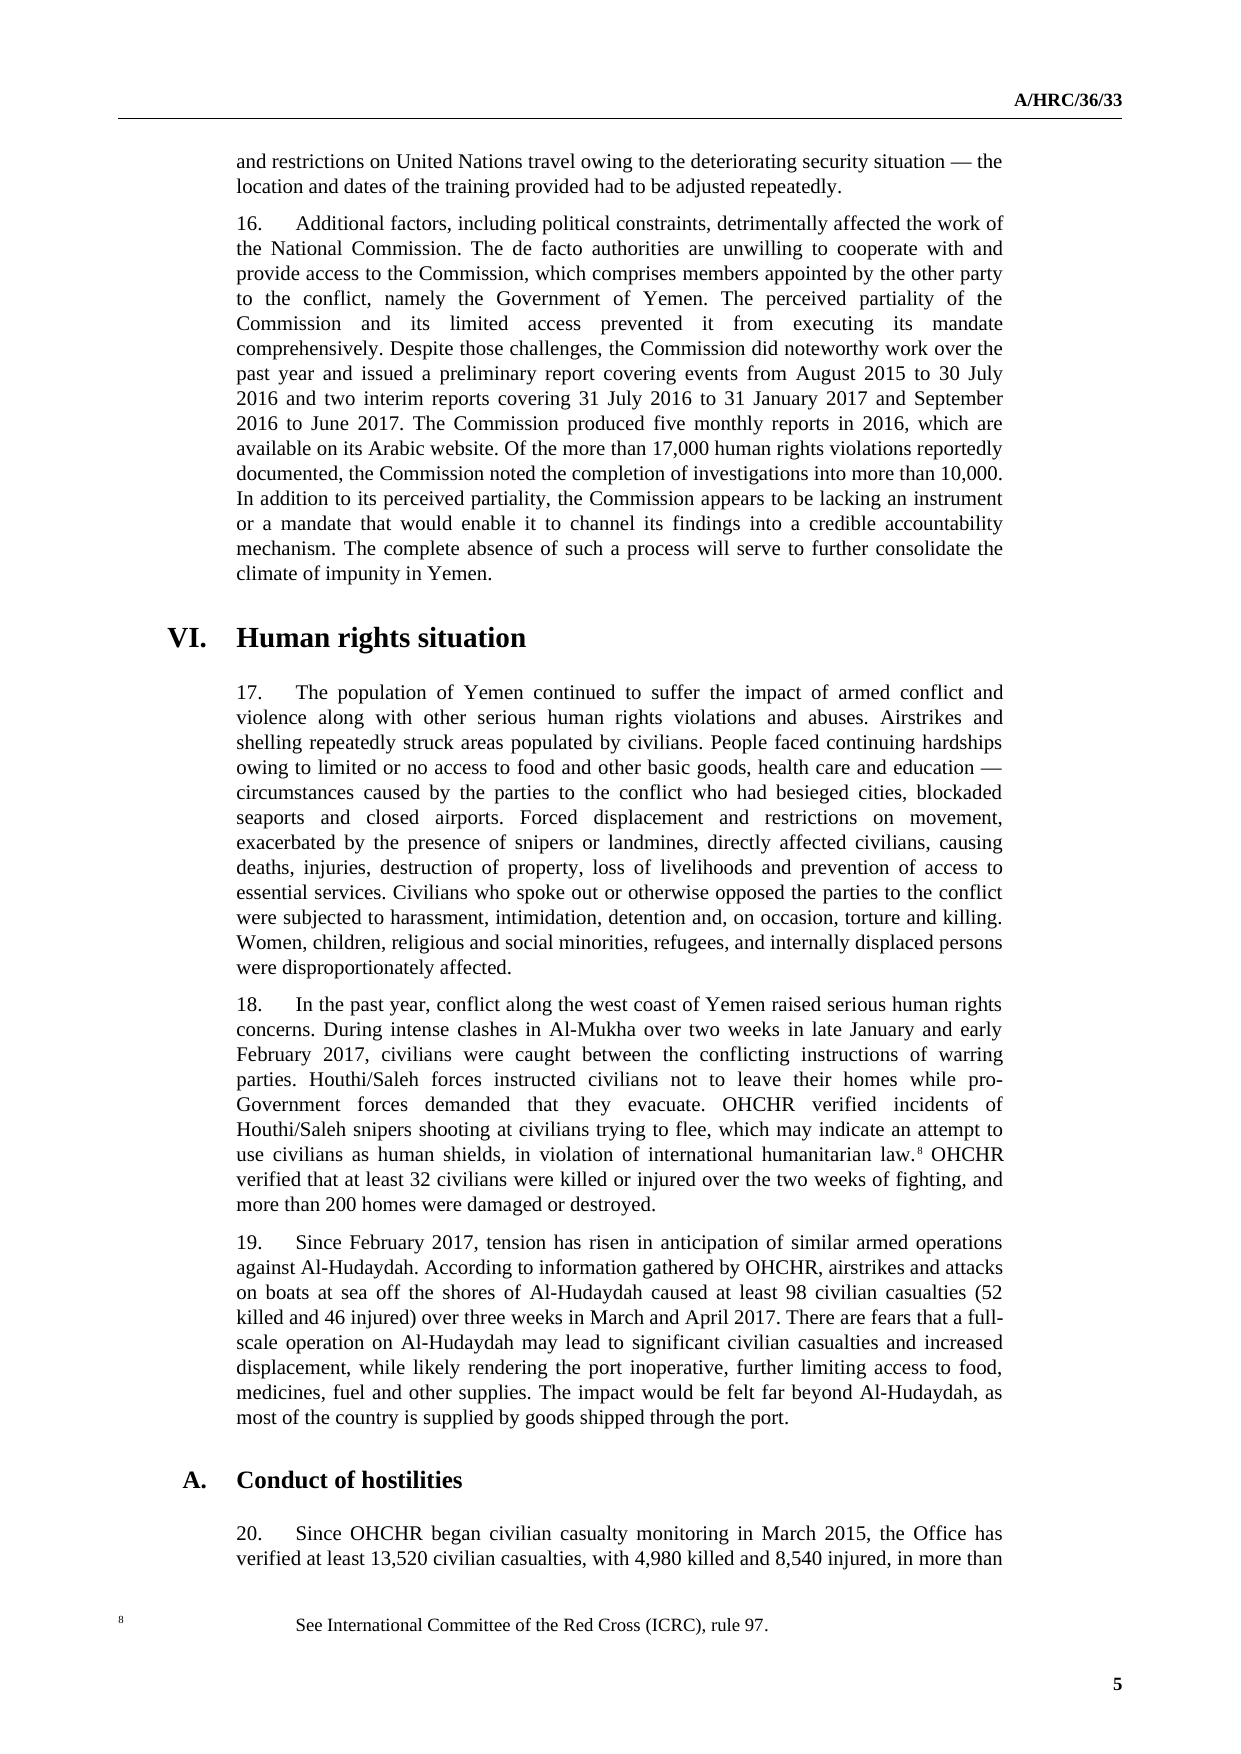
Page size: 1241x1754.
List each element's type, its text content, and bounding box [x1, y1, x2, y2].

text 17. The population of Yemen continued to suffer the impact of armed conflict and violence along with other serious human rights violations and abuses. Airstrikes and shelling repeatedly struck areas populated by civilians. People faced continuing hardships owing to limited or no access to food and other basic goods, health care and education — circumstances caused by the parties to the conflict who had besieged cities, blockaded seaports and closed airports. Forced displacement and restrictions on movement, exacerbated by the presence of snipers or landmines, directly affected civilians, causing deaths, injuries, destruction of property, loss of livelihoods and prevention of access to essential services. Civilians who spoke out or otherwise opposed the parties to the conflict were subjected to harassment, intimidation, detention and, on occasion, torture and killing. Women, children, religious and social minorities, refugees, and internally displaced persons were disproportionately affected. [236, 679, 1004, 979]
text 19. Since February 2017, tension has risen in anticipation of similar armed operations against Al-Hudaydah. According to information gathered by OHCHR, airstrikes and attacks on boats at sea off the shores of Al-Hudaydah caused at least 98 civilian casualties (52 killed and 46 injured) over three weeks in March and April 2017. There are fears that a full-scale operation on Al-Hudaydah may lead to significant civilian casualties and increased displacement, while likely rendering the port inoperative, further limiting access to food, medicines, fuel and other supplies. The impact would be felt far beyond Al-Hudaydah, as most of the country is supplied by goods shipped through the port. [236, 1229, 1004, 1429]
text A. Conduct of hostilities [118, 1466, 1004, 1494]
text 16. Additional factors, including political constraints, detrimentally affected the work of the National Commission. The de facto authorities are unwilling to cooperate with and provide access to the Commission, which comprises members appointed by the other party to the conflict, namely the Government of Yemen. The perceived partiality of the Commission and its limited access prevented it from executing its mandate comprehensively. Despite those challenges, the Commission did noteworthy work over the past year and issued a preliminary report covering events from August 2015 to 30 July 2016 and two interim reports covering 31 July 2016 to 31 January 2017 and September 2016 to June 2017. The Commission produced five monthly reports in 2016, which are available on its Arabic website. Of the more than 17,000 human rights violations reportedly documented, the Commission noted the completion of investigations into more than 10,000. In addition to its perceived partiality, the Commission appears to be lacking an instrument or a mandate that would enable it to channel its findings into a credible accountability mechanism. The complete absence of such a process will serve to further consolidate the climate of impunity in Yemen. [236, 210, 1004, 585]
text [236, 1519, 1004, 1569]
text 18. In the past year, conflict along the west coast of Yemen raised serious human rights concerns. During intense clashes in Al-Mukha over two weeks in late January and early February 2017, civilians were caught between the conflicting instructions of warring parties. Houthi/Saleh forces instructed civilians not to leave their homes while pro-Government forces demanded that they evacuate. OHCHR verified incidents of Houthi/Saleh snipers shooting at civilians trying to flee, which may indicate an attempt to use civilians as human shields, in violation of international humanitarian law. OHCHR verified that at least 32 civilians were killed or injured over the two weeks of fighting, and more than 200 homes were damaged or destroyed. [236, 991, 1004, 1216]
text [236, 148, 1004, 198]
text VI. Human rights situation [118, 623, 1004, 654]
